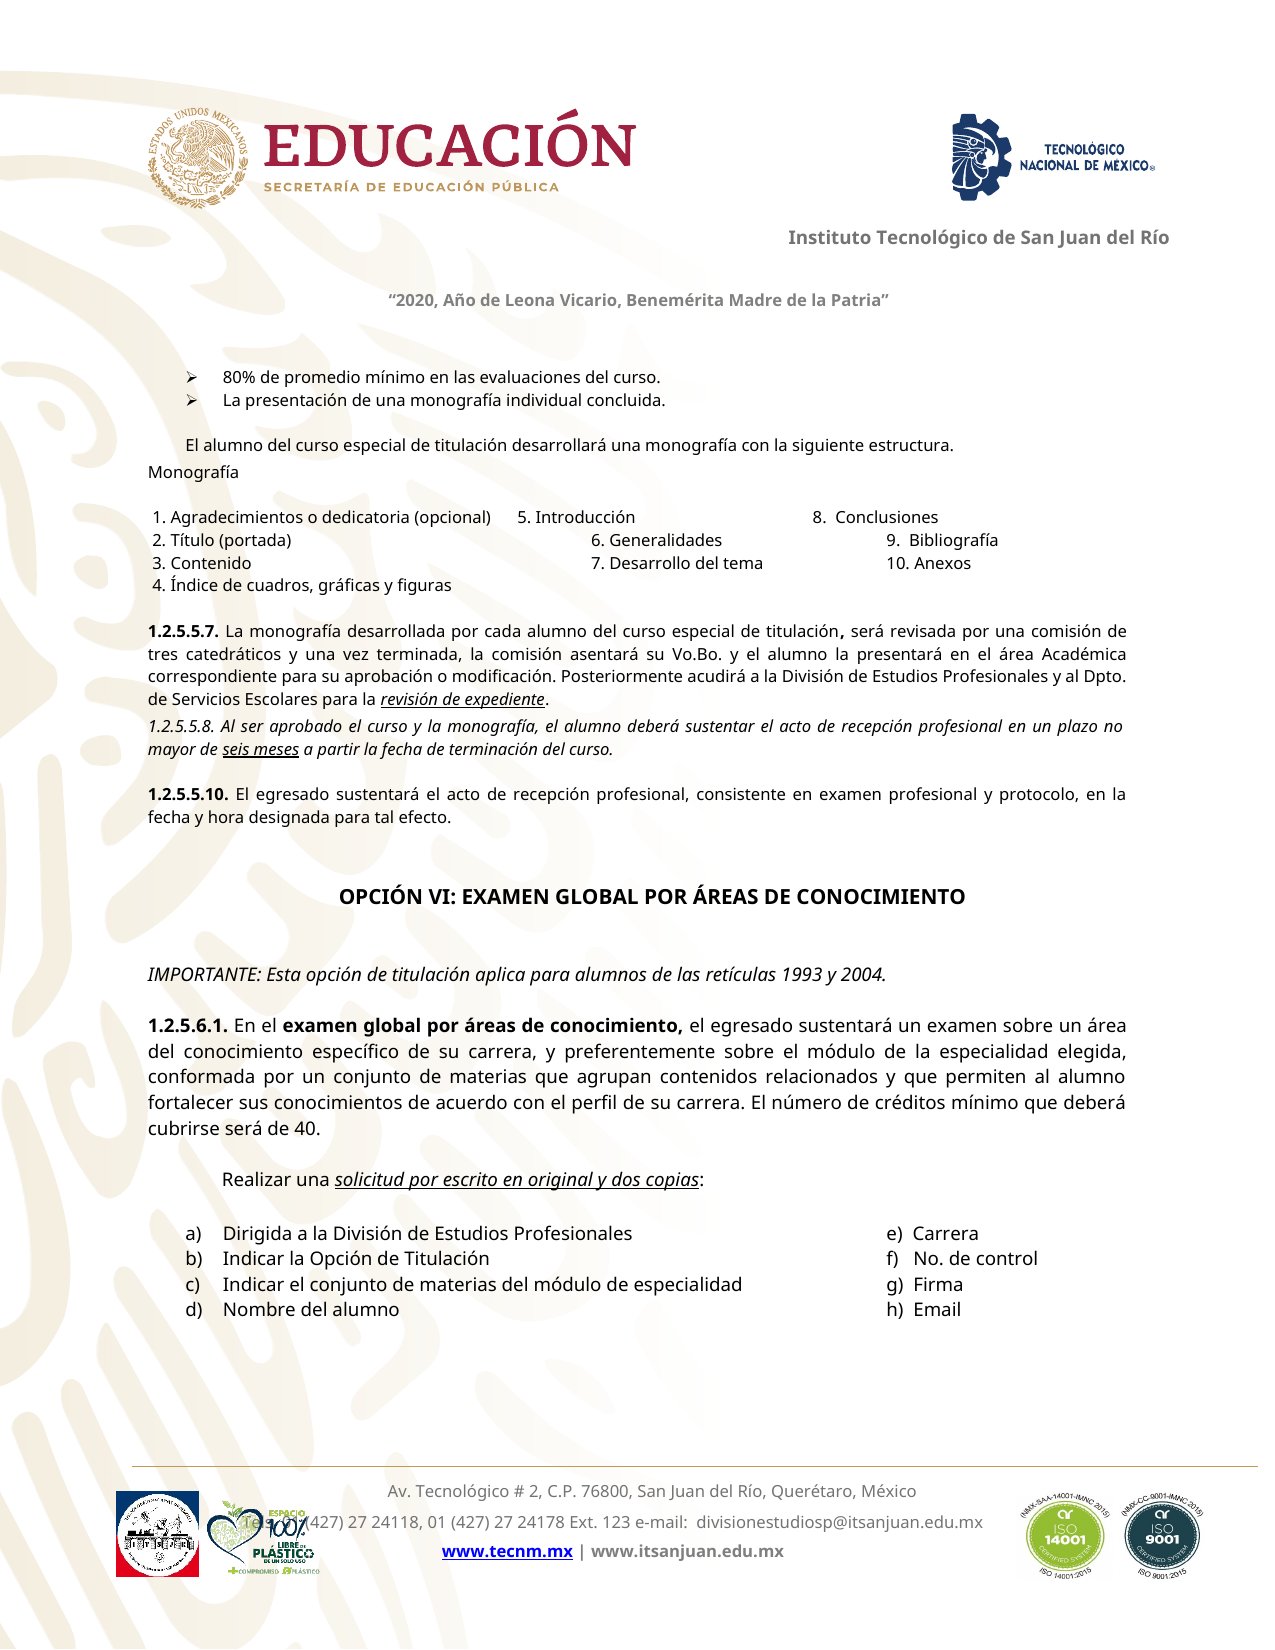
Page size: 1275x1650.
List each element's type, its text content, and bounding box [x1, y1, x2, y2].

subtitle OPCIÓN VI: EXAMEN GLOBAL POR ÁREAS DE CONOCIMIENTO [148, 882, 1157, 911]
list 80% de promedio mínimo en las evaluaciones del curso. [185, 365, 1157, 388]
picture [201, 1498, 320, 1573]
list Dirigida a la División de Estudios Profesionales e) Carrera [185, 1220, 1157, 1246]
text El alumno del curso especial de titulación desarrollará una monografía con la siguiente estructura. [148, 433, 1157, 456]
text 1.2.5.5.7. La monografía desarrollada por cada alumno del curso especial de titulación, será revisada por una comisión de tres catedráticos y una vez terminada, la comisión asentará su Vo.Bo. y el alumno la presentará en el área Académica correspondiente para su aprobación o modificación. Posteriormente acudirá a la División de Estudios Profesionales y al Dpto. de Servicios Escolares para la revisión de expediente. [148, 619, 1127, 710]
text IMPORTANTE: Esta opción de titulación aplica para alumnos de las retículas 1993 y 2004. [148, 962, 1157, 987]
picture [1117, 1492, 1207, 1581]
subtitle 2. Título (portada) 6. Generalidades 9. Bibliografía [148, 528, 1157, 551]
text 1.2.5.6.1. En el examen global por áreas de conocimiento, el egresado sustentará un examen sobre un área del conocimiento específico de su carrera, y preferentemente sobre el módulo de la especialidad elegida, conformada por un conjunto de materias que agrupan contenidos relacionados y que permiten al alumno fortalecer sus conocimientos de acuerdo con el perfil de su carrera. El número de créditos mínimo que deberá cubrirse será de 40. [148, 1013, 1127, 1140]
text 4. Índice de cuadros, gráficas y figuras [148, 574, 1157, 597]
subtitle Monografía [148, 460, 1157, 483]
list Indicar la Opción de Titulación f) No. de control [185, 1246, 1157, 1271]
list Indicar el conjunto de materias del módulo de especialidad g) Firma [185, 1271, 1157, 1297]
subtitle 1. Agradecimientos o dedicatoria (opcional) 5. Introducción 8. Conclusiones [148, 506, 1157, 528]
text Realizar una solicitud por escrito en original y dos copias: [148, 1166, 1157, 1191]
list Nombre del alumno h) Email [185, 1297, 1157, 1322]
list La presentación de una monografía individual concluida. [185, 388, 1157, 411]
subtitle 3. Contenido 7. Desarrollo del tema 10. Anexos [148, 551, 1157, 574]
text 1.2.5.5.10. El egresado sustentará el acto de recepción profesional, consistente en examen profesional y protocolo, en la fecha y hora designada para tal efecto. [148, 782, 1127, 828]
subtitle 1.2.5.5.8. Al ser aprobado el curso y la monografía, el alumno deberá sustentar el acto de recepción profesional en un plazo no mayor de seis meses a partir la fecha de terminación del curso. [148, 714, 1127, 760]
picture [1016, 1492, 1114, 1581]
picture [114, 1491, 199, 1576]
